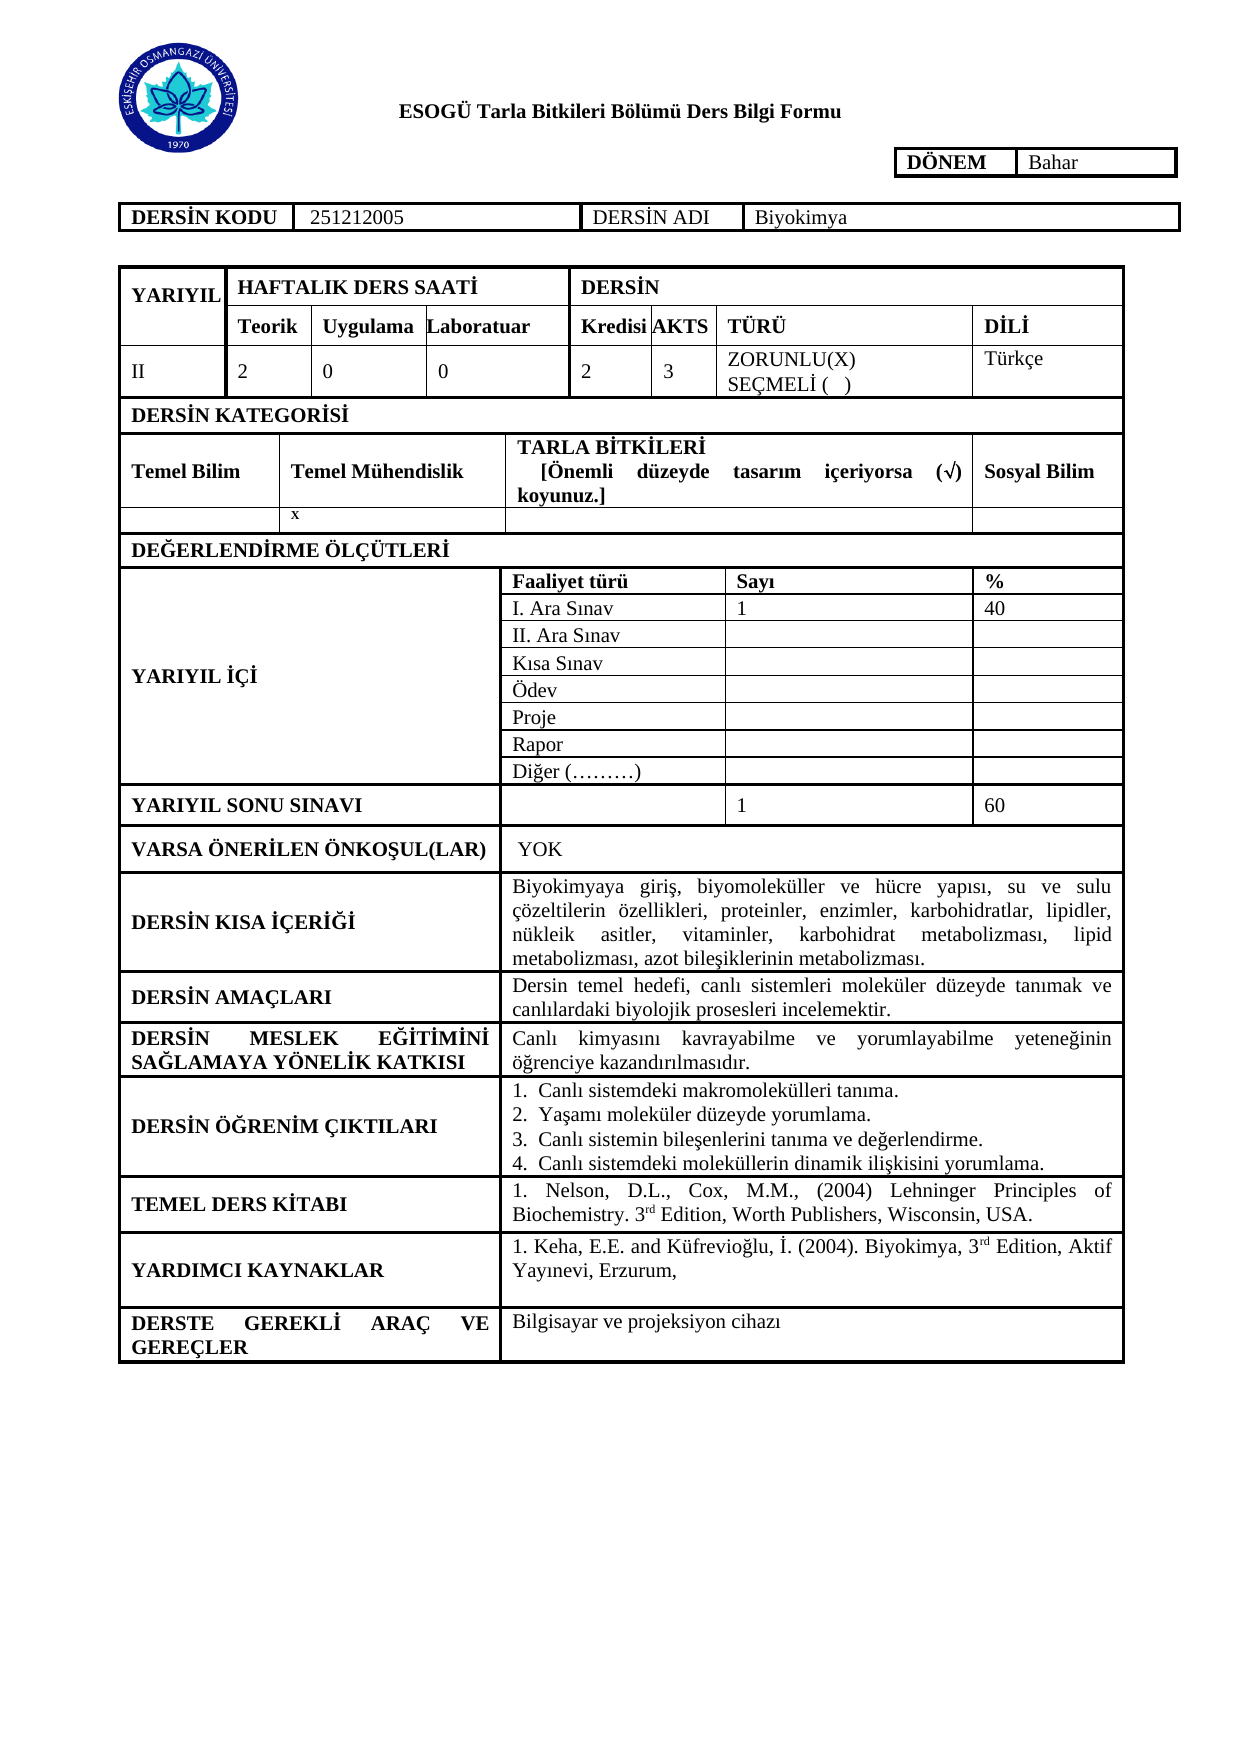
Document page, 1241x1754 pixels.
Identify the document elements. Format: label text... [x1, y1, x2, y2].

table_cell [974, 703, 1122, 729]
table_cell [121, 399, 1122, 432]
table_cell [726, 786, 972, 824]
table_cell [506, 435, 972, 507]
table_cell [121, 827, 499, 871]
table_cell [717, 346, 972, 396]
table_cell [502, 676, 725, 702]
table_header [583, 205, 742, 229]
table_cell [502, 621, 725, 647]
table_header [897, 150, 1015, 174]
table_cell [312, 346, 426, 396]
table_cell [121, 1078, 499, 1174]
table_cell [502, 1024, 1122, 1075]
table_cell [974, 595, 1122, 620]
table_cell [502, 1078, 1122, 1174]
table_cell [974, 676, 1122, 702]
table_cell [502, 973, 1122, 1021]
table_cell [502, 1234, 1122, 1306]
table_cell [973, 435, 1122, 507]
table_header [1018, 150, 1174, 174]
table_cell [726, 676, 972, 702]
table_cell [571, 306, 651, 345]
picture [106, 0, 260, 199]
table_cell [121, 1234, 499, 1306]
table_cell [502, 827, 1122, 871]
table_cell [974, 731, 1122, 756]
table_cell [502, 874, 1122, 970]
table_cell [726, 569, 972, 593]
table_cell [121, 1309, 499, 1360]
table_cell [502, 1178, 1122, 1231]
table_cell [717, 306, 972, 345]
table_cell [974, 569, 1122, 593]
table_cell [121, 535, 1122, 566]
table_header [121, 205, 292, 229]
text ESOGÜ Tarla Bitkileri Bölümü Ders Bilgi Formu [260, 99, 1122, 123]
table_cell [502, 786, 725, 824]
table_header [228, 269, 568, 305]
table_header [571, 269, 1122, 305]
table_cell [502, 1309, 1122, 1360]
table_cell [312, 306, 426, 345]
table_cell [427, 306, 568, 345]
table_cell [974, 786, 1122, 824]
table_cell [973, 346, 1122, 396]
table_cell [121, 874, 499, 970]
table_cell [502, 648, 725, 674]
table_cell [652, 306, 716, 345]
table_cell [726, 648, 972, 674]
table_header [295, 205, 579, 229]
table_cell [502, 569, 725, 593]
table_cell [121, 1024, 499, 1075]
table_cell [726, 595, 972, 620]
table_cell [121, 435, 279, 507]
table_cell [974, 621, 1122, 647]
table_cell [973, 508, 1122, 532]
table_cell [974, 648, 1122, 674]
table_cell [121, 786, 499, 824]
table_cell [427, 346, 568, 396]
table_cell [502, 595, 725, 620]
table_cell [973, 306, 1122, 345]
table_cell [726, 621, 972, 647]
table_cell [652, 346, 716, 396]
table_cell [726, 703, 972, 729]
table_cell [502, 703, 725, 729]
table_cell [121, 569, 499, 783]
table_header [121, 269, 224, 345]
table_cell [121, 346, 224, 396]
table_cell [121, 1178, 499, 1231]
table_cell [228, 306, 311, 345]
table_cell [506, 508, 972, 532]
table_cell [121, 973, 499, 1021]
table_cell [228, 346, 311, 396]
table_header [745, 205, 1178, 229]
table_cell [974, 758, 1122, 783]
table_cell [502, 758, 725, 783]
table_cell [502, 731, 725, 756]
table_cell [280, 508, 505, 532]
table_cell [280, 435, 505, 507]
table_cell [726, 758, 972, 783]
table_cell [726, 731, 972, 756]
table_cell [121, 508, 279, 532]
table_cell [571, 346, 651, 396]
